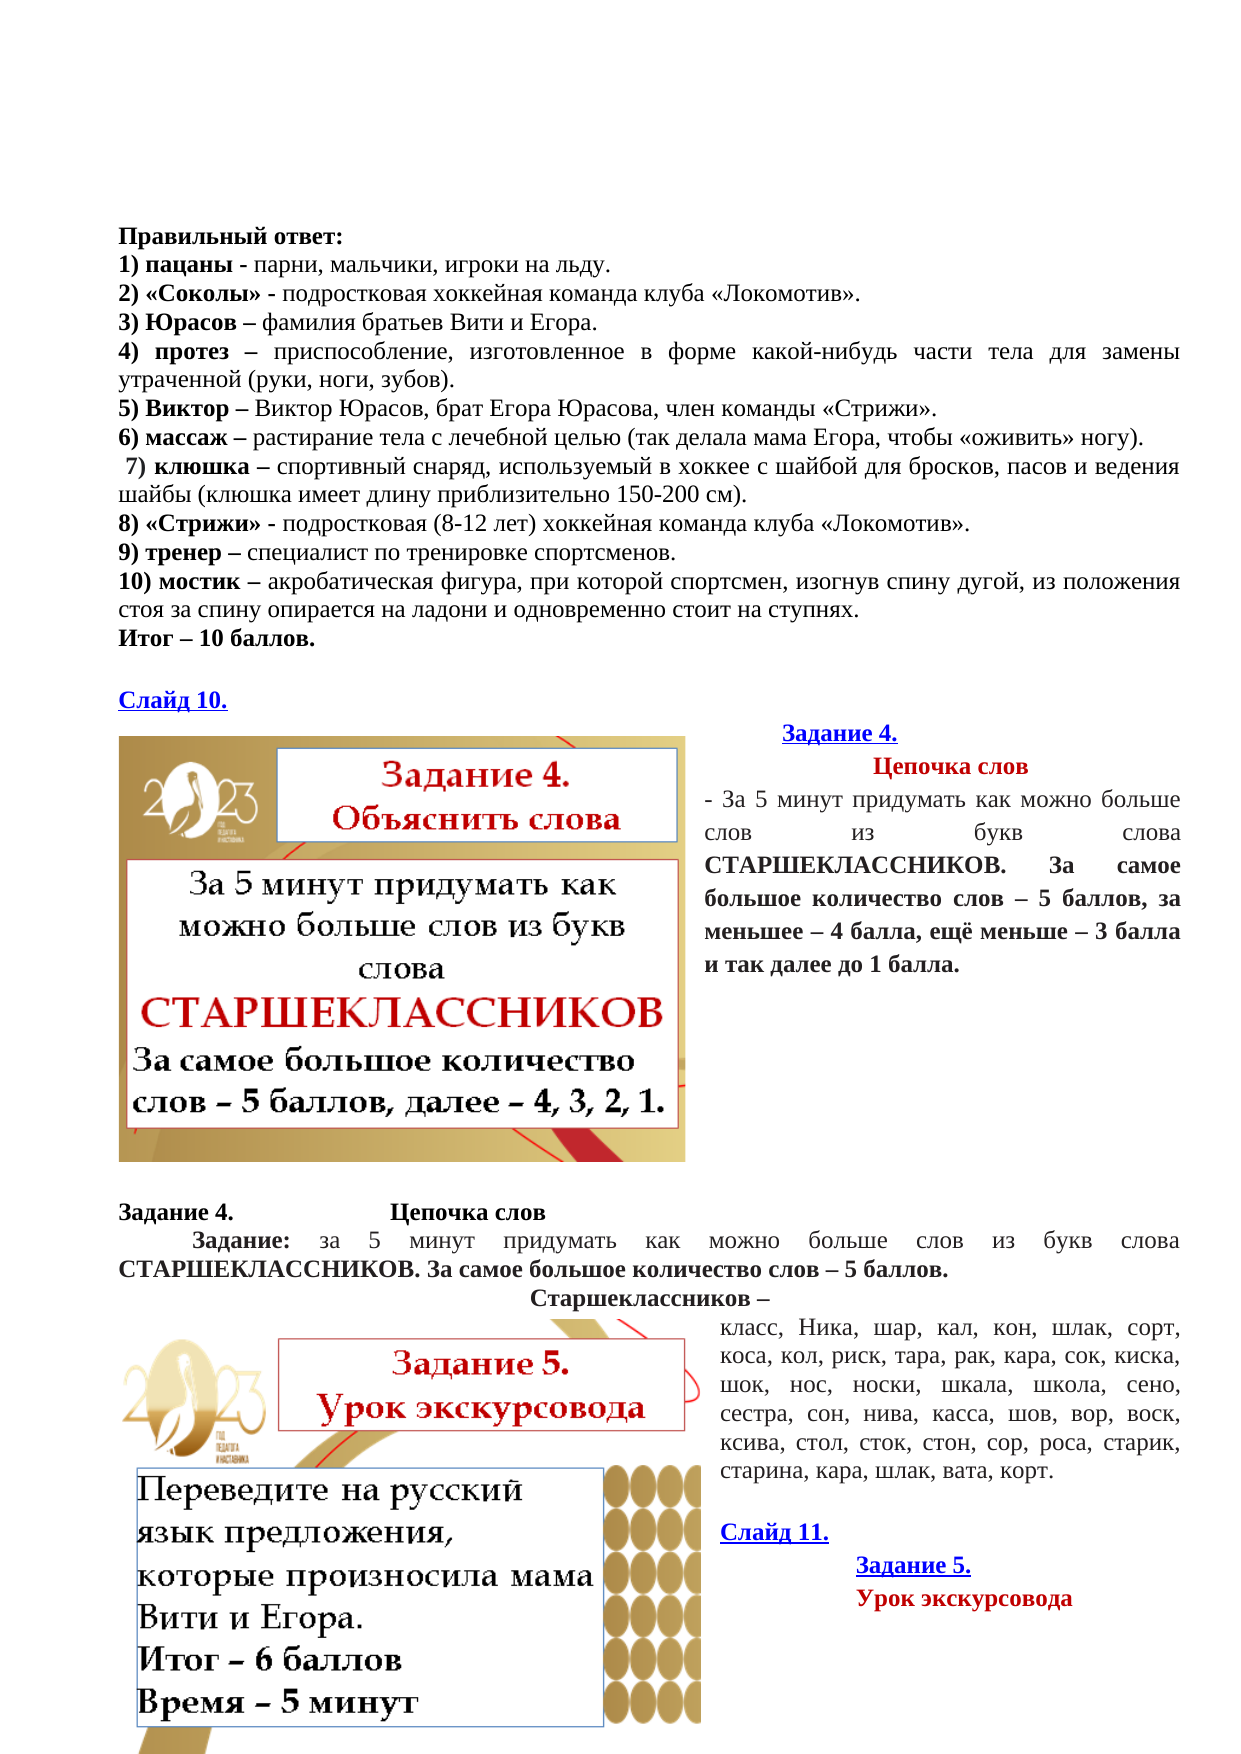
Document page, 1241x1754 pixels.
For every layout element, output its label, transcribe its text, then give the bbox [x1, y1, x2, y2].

text Урок экскурсовода [701, 1583, 1181, 1612]
picture [118, 736, 686, 1162]
text 4) протез – приспособление, изготовленное в форме какой-нибудь части тела для замены утраченной (руки, ноги, зубов). [118, 336, 1181, 393]
text 5) Виктор – Виктор Юрасов, брат Егора Юрасова, член команды «Стрижи». [118, 393, 1181, 422]
text класс, Ника, шар, кал, кон, шлак, сорт, коса, кол, риск, тара, рак, кара, сок, киска, шок, нос, носки, шкала, школа, сено, сестра, сон, нива, касса, шов, вор, воск, ксива, стол, сток, стон, сор, роса, старик, старина, кара, шлак, вата, корт. [118, 1312, 1181, 1484]
text 8) «Стрижи» - подростковая (8-12 лет) хоккейная команда клуба «Локомотив». [118, 508, 1181, 537]
text 6) массаж – растирание тела с лечебной целью (так делала мама Егора, чтобы «оживить» ногу). [118, 422, 1181, 451]
text 10) мостик – акробатическая фигура, при которой спортсмен, изогнув спину дугой, из положения стоя за спину опирается на ладони и одновременно стоит на ступнях. [118, 566, 1181, 623]
text 1) пацаны - парни, мальчики, игроки на льду. [118, 249, 1181, 278]
text Итог – 10 баллов. [118, 623, 1181, 652]
text 2) «Соколы» - подростковая хоккейная команда клуба «Локомотив». [118, 278, 1181, 307]
picture [121, 1319, 701, 1754]
text 9) тренер – специалист по тренировке спортсменов. [118, 537, 1181, 566]
text Задание 4. [118, 718, 1181, 747]
text Цепочка слов [686, 751, 1181, 780]
text Правильный ответ: [118, 221, 1181, 249]
text 7) клюшка – спортивный снаряд, используемый в хоккее с шайбой для бросков, пасов и ведения шайбы (клюшка имеет длину приблизительно 150-200 см). [118, 451, 1181, 508]
text Задание 4. Цепочка слов [118, 1197, 1181, 1226]
text Задание: за 5 минут придумать как можно больше слов из букв слова СТАРШЕКЛАССНИКОВ. За самое большое количество слов – 5 баллов. [118, 1226, 1181, 1283]
text Старшеклассников – [118, 1283, 1181, 1312]
text Задание 5. [701, 1550, 1181, 1579]
text Слайд 11. [701, 1517, 1181, 1546]
text Слайд 10. [118, 685, 1181, 714]
text 3) Юрасов – фамилия братьев Вити и Егора. [118, 307, 1181, 336]
text - За 5 минут придумать как можно больше слов из букв слова СТАРШЕКЛАССНИКОВ. За самое большое количество слов – 5 баллов, за меньшее – 4 балла, ещё меньше – 3 балла и так далее до 1 балла. [686, 784, 1181, 978]
